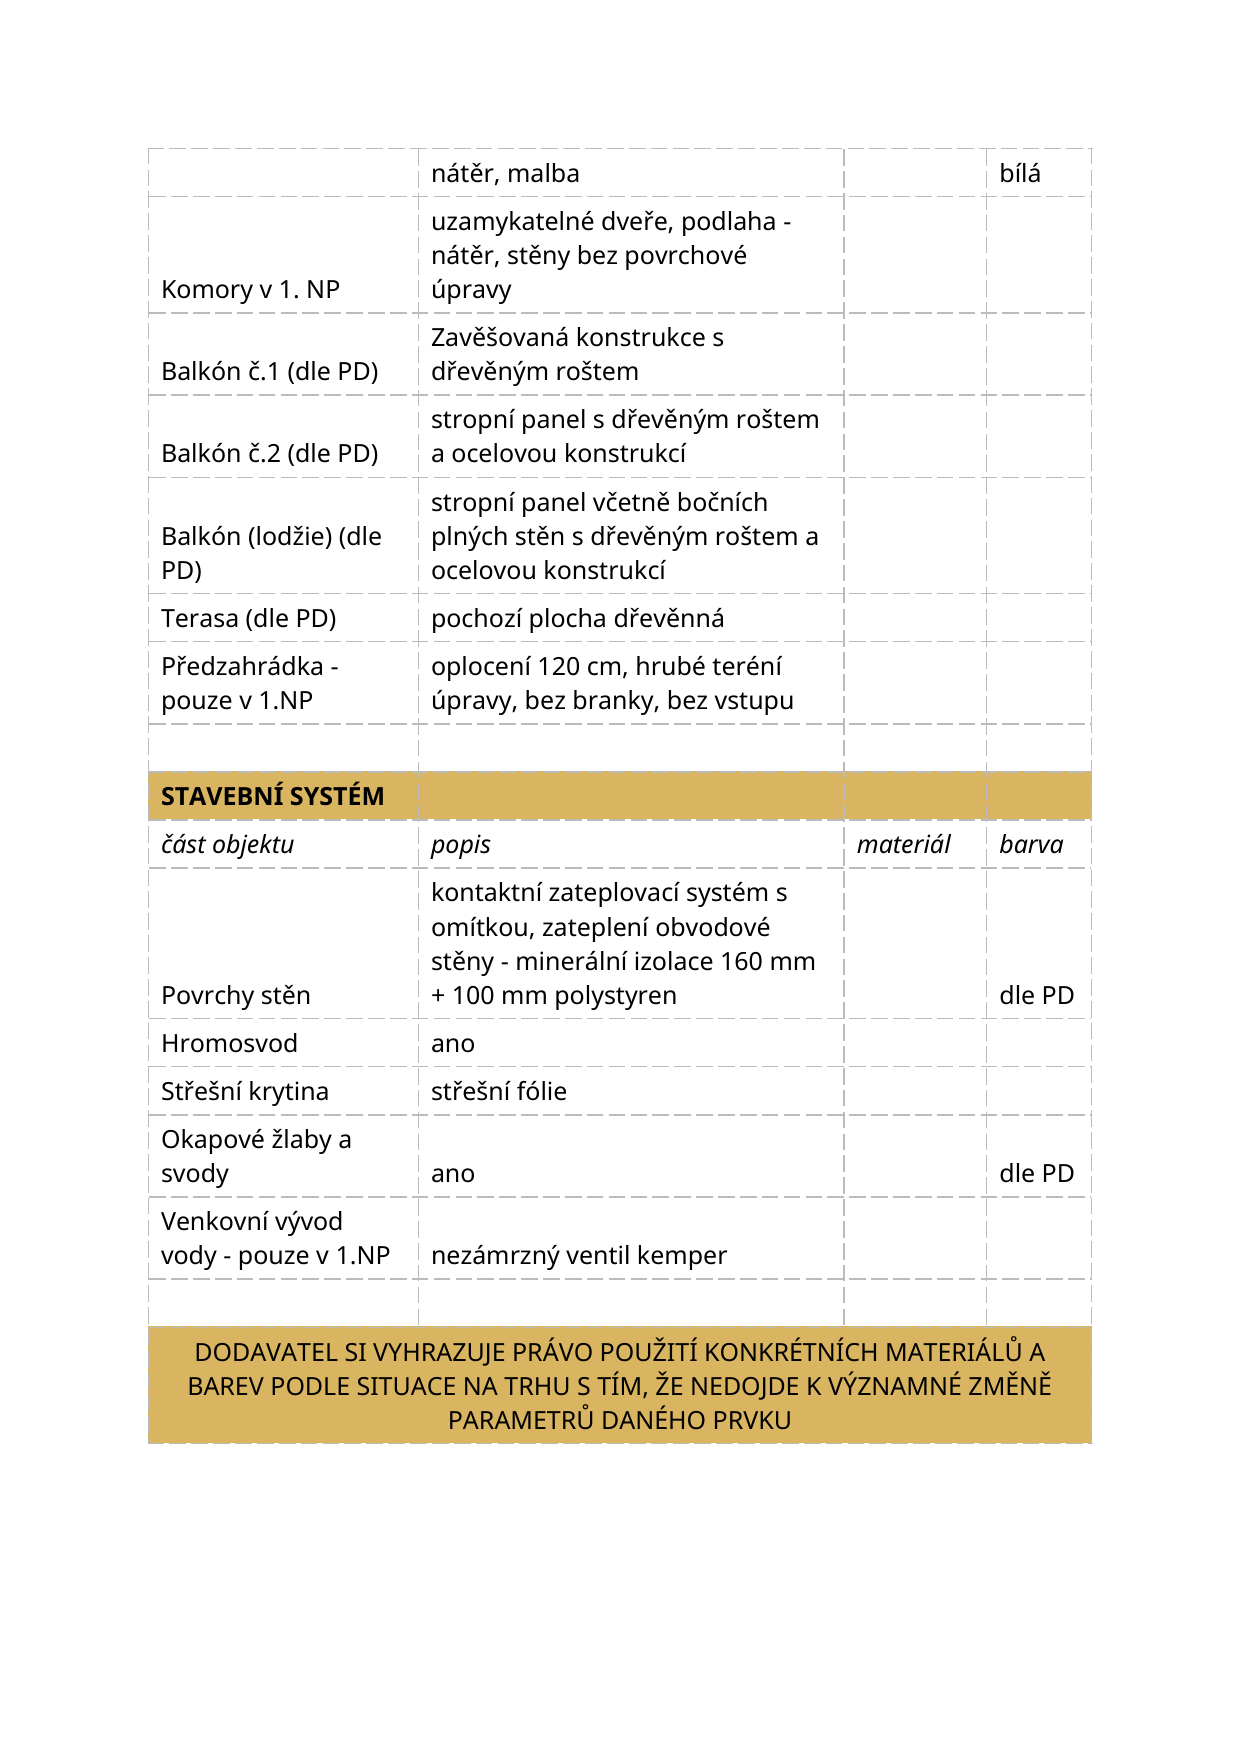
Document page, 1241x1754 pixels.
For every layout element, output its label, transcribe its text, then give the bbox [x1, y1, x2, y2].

table_cell popis [418, 819, 844, 867]
table_cell Venkovní vývod vody - pouze v 1.NP [148, 1196, 418, 1278]
table_cell Okapové žlaby a svody [148, 1114, 418, 1196]
table_cell [844, 771, 987, 819]
table_cell [844, 148, 987, 196]
table_cell [844, 1066, 987, 1114]
table_cell nezámrzný ventil kemper [418, 1196, 844, 1278]
table_cell [418, 771, 844, 819]
table_cell [987, 196, 1092, 312]
table_cell [987, 641, 1092, 723]
table_cell Komora [148, 148, 418, 196]
table_cell Terasa (dle PD) [148, 593, 418, 641]
table_cell [844, 1018, 987, 1066]
table_cell stropní panel s dřevěným roštem a ocelovou konstrukcí [418, 394, 844, 476]
table_cell [987, 593, 1092, 641]
table_cell [148, 723, 418, 771]
table_cell dle PD [987, 867, 1092, 1018]
table_cell [987, 312, 1092, 394]
table_cell [844, 593, 987, 641]
table_cell ano [418, 1018, 844, 1066]
table_cell [844, 394, 987, 476]
table_cell dle PD [987, 1114, 1092, 1196]
table_cell [844, 196, 987, 312]
table_cell [844, 641, 987, 723]
table_cell [987, 1018, 1092, 1066]
table_cell střešní fólie [418, 1066, 844, 1114]
table_cell Balkón č.1 (dle PD) [148, 312, 418, 394]
table_cell Povrchy stěn [148, 867, 418, 1018]
table_cell [844, 312, 987, 394]
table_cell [418, 148, 844, 196]
table_cell [987, 394, 1092, 476]
table_cell Balkón č.2 (dle PD) [148, 394, 418, 476]
table_cell Komory v 1. NP [148, 196, 418, 312]
table_cell pochozí plocha dřevěnná [418, 593, 844, 641]
table_cell [987, 771, 1092, 819]
table_cell [987, 1278, 1092, 1326]
table_cell část objektu [148, 819, 418, 867]
table_cell [418, 723, 844, 771]
table_cell Balkón (lodžie) (dle PD) [148, 476, 418, 593]
table_cell [844, 1196, 987, 1278]
table_cell [987, 476, 1092, 593]
table_cell kontaktní zateplovací systém s omítkou, zateplení obvodové stěny - minerální izolace 160 mm + 100 mm polystyren [418, 867, 844, 1018]
table_cell Hromosvod [148, 1018, 418, 1066]
table_cell DODAVATEL SI VYHRAZUJE PRÁVO POUŽITÍ KONKRÉTNÍCH MATERIÁLŮ A BAREV PODLE SITUACE NA TRHU S TÍM, ŽE NEDOJDE K VÝZNAMNÉ ZMĚNĚ PARAMETRŮ DANÉHO PRVKU [148, 1326, 1092, 1443]
table_cell [987, 1066, 1092, 1114]
table_cell [418, 1278, 844, 1326]
table_cell Střešní krytina [148, 1066, 418, 1114]
table_cell [987, 723, 1092, 771]
table_cell barva [987, 819, 1092, 867]
table_cell materiál [844, 819, 987, 867]
table_cell [844, 1278, 987, 1326]
table_cell malba bílá [987, 148, 1092, 196]
table_cell ano [418, 1114, 844, 1196]
table_cell [844, 476, 987, 593]
table_cell STAVEBNÍ SYSTÉM [148, 771, 418, 819]
table_cell Předzahrádka - pouze v 1.NP [148, 641, 418, 723]
table_cell stropní panel včetně bočních plných stěn s dřevěným roštem a ocelovou konstrukcí [418, 476, 844, 593]
table_cell oplocení 120 cm, hrubé teréní úpravy, bez branky, bez vstupu [418, 641, 844, 723]
table_cell [987, 1196, 1092, 1278]
table_cell [844, 723, 987, 771]
table_cell [844, 867, 987, 1018]
table_cell Zavěšovaná konstrukce s dřevěným roštem [418, 312, 844, 394]
table_cell uzamykatelné dveře, podlaha - nátěr, stěny bez povrchové úpravy [418, 196, 844, 312]
table_cell [844, 1114, 987, 1196]
table_cell [148, 1278, 418, 1326]
